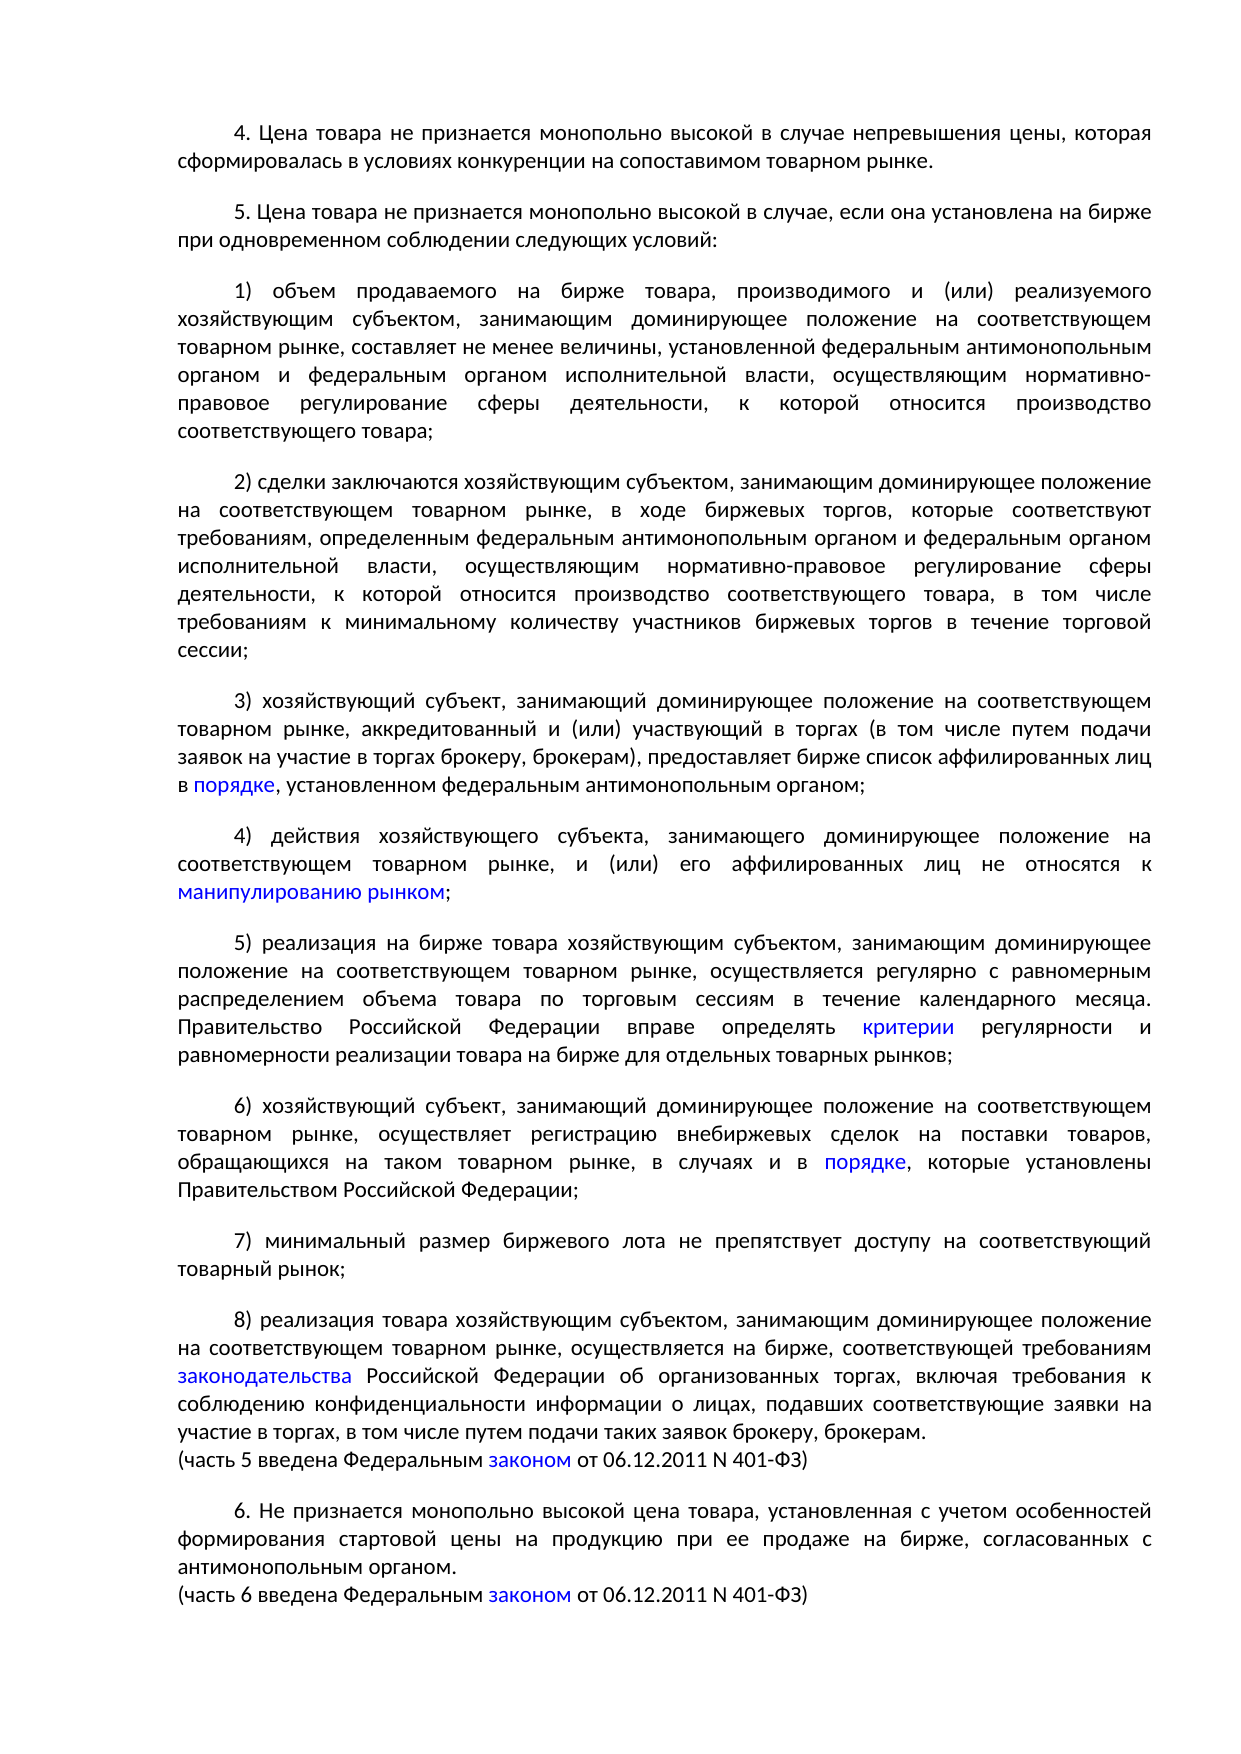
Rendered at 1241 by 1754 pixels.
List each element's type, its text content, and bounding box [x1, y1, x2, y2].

text (часть 6 введена Федеральным законом от 06.12.2011 N 401-ФЗ) [177, 1580, 1152, 1608]
text (часть 5 введена Федеральным законом от 06.12.2011 N 401-ФЗ) [177, 1445, 1152, 1473]
text 6. Не признается монопольно высокой цена товара, установленная с учетом особенностей формирования стартовой цены на продукцию при ее продаже на бирже, согласованных с антимонопольным органом. [177, 1496, 1152, 1580]
text 4. Цена товара не признается монопольно высокой в случае непревышения цены, которая сформировалась в условиях конкуренции на сопоставимом товарном рынке. [177, 118, 1152, 174]
text 5) реализация на бирже товара хозяйствующим субъектом, занимающим доминирующее положение на соответствующем товарном рынке, осуществляется регулярно с равномерным распределением объема товара по торговым сессиям в течение календарного месяца. Правительство Российской Федерации вправе определять критерии регулярности и равномерности реализации товара на бирже для отдельных товарных рынков; [177, 928, 1152, 1068]
text 7) минимальный размер биржевого лота не препятствует доступу на соответствующий товарный рынок; [177, 1226, 1152, 1282]
text 6) хозяйствующий субъект, занимающий доминирующее положение на соответствующем товарном рынке, осуществляет регистрацию внебиржевых сделок на поставки товаров, обращающихся на таком товарном рынке, в случаях и в порядке, которые установлены Правительством Российской Федерации; [177, 1091, 1152, 1203]
text 3) хозяйствующий субъект, занимающий доминирующее положение на соответствующем товарном рынке, аккредитованный и (или) участвующий в торгах (в том числе путем подачи заявок на участие в торгах брокеру, брокерам), предоставляет бирже список аффилированных лиц в порядке, установленном федеральным антимонопольным органом; [177, 686, 1152, 798]
text 4) действия хозяйствующего субъекта, занимающего доминирующее положение на соответствующем товарном рынке, и (или) его аффилированных лиц не относятся к манипулированию рынком; [177, 821, 1152, 905]
text 2) сделки заключаются хозяйствующим субъектом, занимающим доминирующее положение на соответствующем товарном рынке, в ходе биржевых торгов, которые соответствуют требованиям, определенным федеральным антимонопольным органом и федеральным органом исполнительной власти, осуществляющим нормативно-правовое регулирование сферы деятельности, к которой относится производство соответствующего товара, в том числе требованиям к минимальному количеству участников биржевых торгов в течение торговой сессии; [177, 467, 1152, 663]
text 1) объем продаваемого на бирже товара, производимого и (или) реализуемого хозяйствующим субъектом, занимающим доминирующее положение на соответствующем товарном рынке, составляет не менее величины, установленной федеральным антимонопольным органом и федеральным органом исполнительной власти, осуществляющим нормативно-правовое регулирование сферы деятельности, к которой относится производство соответствующего товара; [177, 276, 1152, 444]
text 8) реализация товара хозяйствующим субъектом, занимающим доминирующее положение на соответствующем товарном рынке, осуществляется на бирже, соответствующей требованиям законодательства Российской Федерации об организованных торгах, включая требования к соблюдению конфиденциальности информации о лицах, подавших соответствующие заявки на участие в торгах, в том числе путем подачи таких заявок брокеру, брокерам. [177, 1305, 1152, 1445]
text 5. Цена товара не признается монопольно высокой в случае, если она установлена на бирже при одновременном соблюдении следующих условий: [177, 197, 1152, 253]
